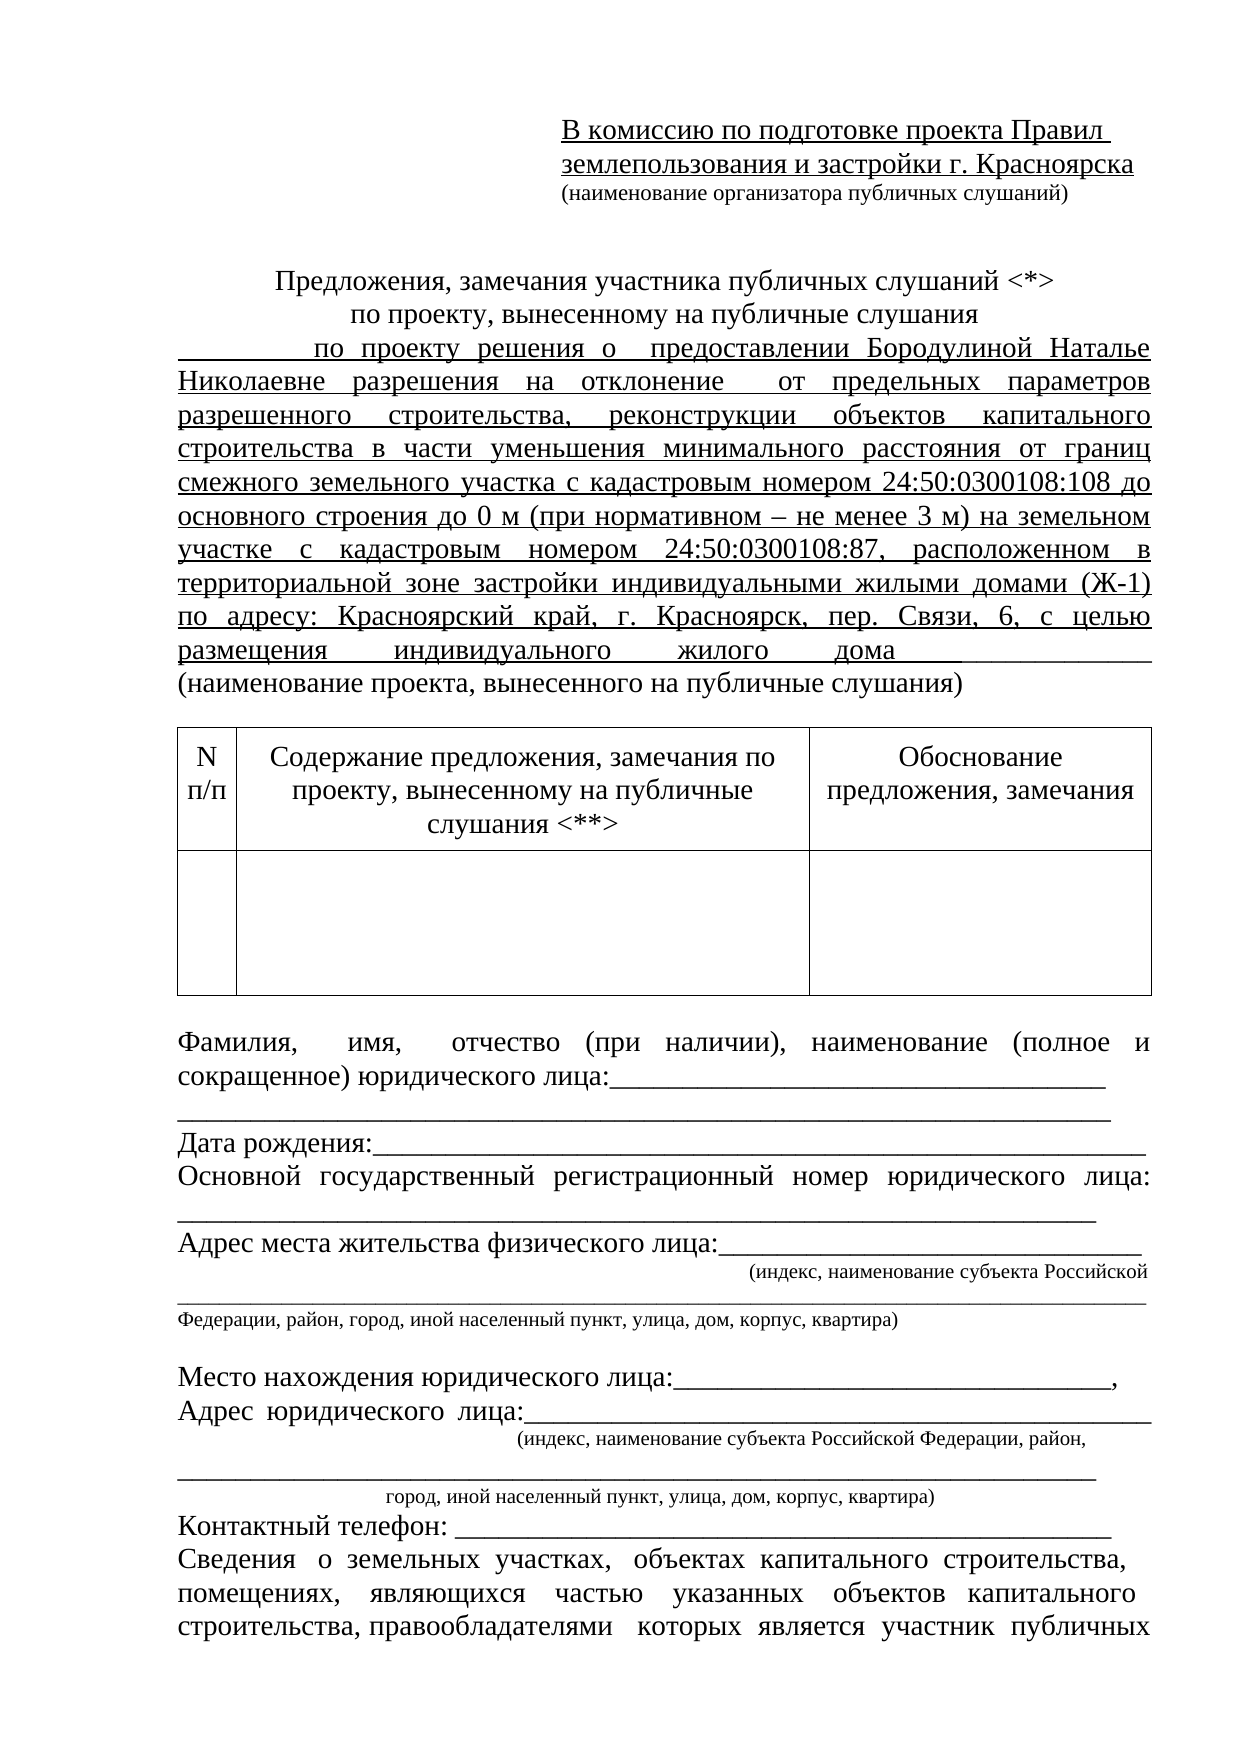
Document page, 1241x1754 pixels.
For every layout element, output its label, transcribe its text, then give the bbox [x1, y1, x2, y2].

text город, иной населенный пункт, улица, дом, корпус, квартира) [177, 1484, 1152, 1508]
text по проекту решения о предоставлении Бородулиной Наталье Николаевне разрешения на отклонение от предельных параметров разрешенного строительства, реконструкции объектов капитального строительства в части уменьшения минимального расстояния от границ смежного земельного участка с кадастровым номером 24:50:0300108:108 до основного строения до 0 м (при нормативном – не менее 3 м) на земельном участке с кадастровым номером 24:50:0300108:87, расположенном в территориальной зоне застройки индивидуальными жилыми домами (Ж-1) по адресу: Красноярский край, г. Красноярск, пер. Связи, 6, с целью размещения индивидуального жилого дома _____________ (наименование проекта, вынесенного на публичные слушания) [177, 494, 1152, 594]
text по проекту, вынесенному на публичные слушания [177, 296, 1152, 330]
table_cell [178, 851, 236, 995]
text Предложения, замечания участника публичных слушаний <*> [177, 263, 1152, 296]
table_cell [810, 851, 1151, 995]
text В комиссию по подготовке проекта Правил землепользования и застройки г. Красноярска (наименование организатора публичных слушаний) [561, 89, 1152, 206]
table_header N п/п [178, 728, 236, 850]
text Фамилия, имя, отчество (при наличии), наименование (полное и сокращенное) юридического лица:__________________________________ [177, 1024, 1152, 1091]
text Адрес юридического лица:___________________________________________ (индекс, наименование субъекта Российской Федерации, район, [177, 1393, 1152, 1450]
table_header Обоснование предложения, замечания [810, 728, 1151, 850]
table_header Содержание предложения, замечания по проекту, вынесенному на публичные слушания <**> [237, 728, 809, 850]
text ________________________________________________________________ [177, 1091, 1152, 1125]
text Сведения о земельных участках, объектах капитального строительства, [177, 1541, 1152, 1575]
text Адрес места жительства физического лица:_____________________________ [177, 1225, 1152, 1259]
text (индекс, наименование субъекта Российской _____________________________________________________________________________________________ Федерации, район, город, иной населенный пункт, улица, дом, корпус, квартира) [177, 1259, 1152, 1331]
text Место нахождения юридического лица:______________________________, [177, 1359, 1152, 1393]
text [177, 1608, 1152, 1642]
text _______________________________________________________________ [177, 1450, 1152, 1484]
text по проекту решения о предоставлении Бородулиной Наталье Николаевне разрешения на отклонение от предельных параметров разрешенного строительства, реконструкции объектов капитального строительства в части уменьшения минимального расстояния от границ смежного земельного участка с кадастровым номером 24:50:0300108:108 до основного строения до 0 м (при нормативном – не менее 3 м) на земельном участке с кадастровым номером 24:50:0300108:87, расположенном в территориальной зоне застройки индивидуальными жилыми домами (Ж-1) по адресу: Красноярский край, г. Красноярск, пер. Связи, 6, с целью размещения индивидуального жилого дома _____________ (наименование проекта, вынесенного на публичные слушания) [177, 427, 1152, 493]
text помещениях, являющихся частью указанных объектов капитального [177, 1575, 1152, 1608]
table_cell [237, 851, 809, 995]
text Контактный телефон: _____________________________________________ [177, 1508, 1152, 1541]
text Основной государственный регистрационный номер юридического лица: _______________________________________________________________ [177, 1158, 1152, 1225]
text по проекту решения о предоставлении Бородулиной Наталье Николаевне разрешения на отклонение от предельных параметров разрешенного строительства, реконструкции объектов капитального строительства в части уменьшения минимального расстояния от границ смежного земельного участка с кадастровым номером 24:50:0300108:108 до основного строения до 0 м (при нормативном – не менее 3 м) на земельном участке с кадастровым номером 24:50:0300108:87, расположенном в территориальной зоне застройки индивидуальными жилыми домами (Ж-1) по адресу: Красноярский край, г. Красноярск, пер. Связи, 6, с целью размещения индивидуального жилого дома _____________ (наименование проекта, вынесенного на публичные слушания) [177, 330, 1152, 426]
text Дата рождения:_____________________________________________________ [177, 1125, 1152, 1158]
